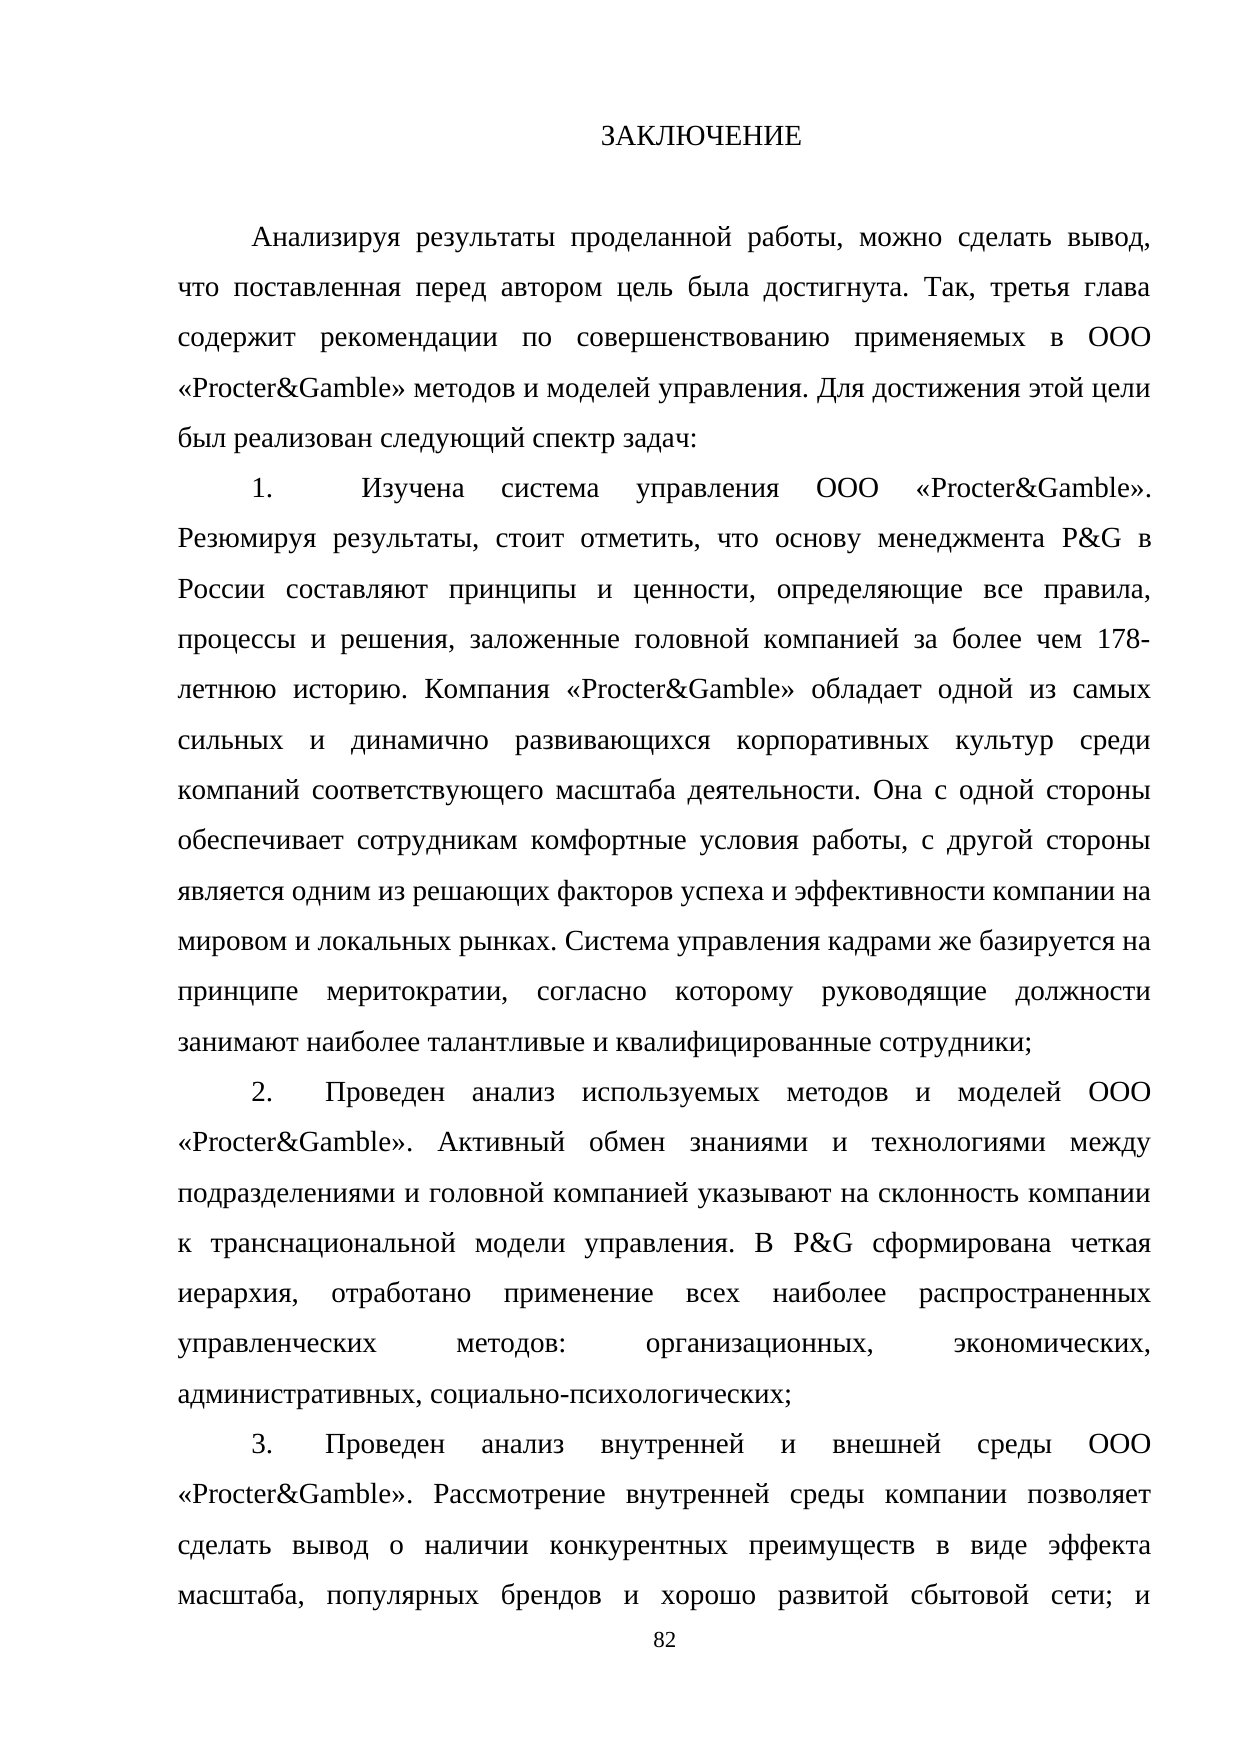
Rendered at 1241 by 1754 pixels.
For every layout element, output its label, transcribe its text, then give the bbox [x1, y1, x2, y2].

list Проведен анализ используемых методов и моделей ООО «Procter&Gamble». Активный обмен знаниями и технологиями между подразделениями и головной компанией указывают на склонность компании к транснациональной модели управления. В P&G сформирована четкая иерархия, отработано применение всех наиболее распространенных управленческих методов: организационных, экономических, административных, социально-психологических; [177, 1074, 1152, 1409]
text Анализируя результаты проделанной работы, можно сделать вывод, что поставленная перед автором цель была достигнута. Так, третья глава содержит рекомендации по совершенствованию применяемых в ООО «Procter&Gamble» методов и моделей управления. Для достижения этой цели был реализован следующий спектр задач: [177, 219, 1152, 453]
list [177, 1426, 1152, 1611]
text ЗАКЛЮЧЕНИЕ [177, 118, 1152, 152]
list Изучена система управления ООО «Procter&Gamble». Резюмируя результаты, стоит отметить, что основу менеджмента P&G в России составляют принципы и ценности, определяющие все правила, процессы и решения, заложенные головной компанией за более чем 178-летнюю историю. Компания «Procter&Gamble» обладает одной из самых сильных и динамично развивающихся корпоративных культур среди компаний соответствующего масштаба деятельности. Она с одной стороны обеспечивает сотрудникам комфортные условия работы, с другой стороны является одним из решающих факторов успеха и эффективности компании на мировом и локальных рынках. Система управления кадрами же базируется на принципе меритократии, согласно которому руководящие должности занимают наиболее талантливые и квалифицированные сотрудники; [177, 470, 1152, 1057]
